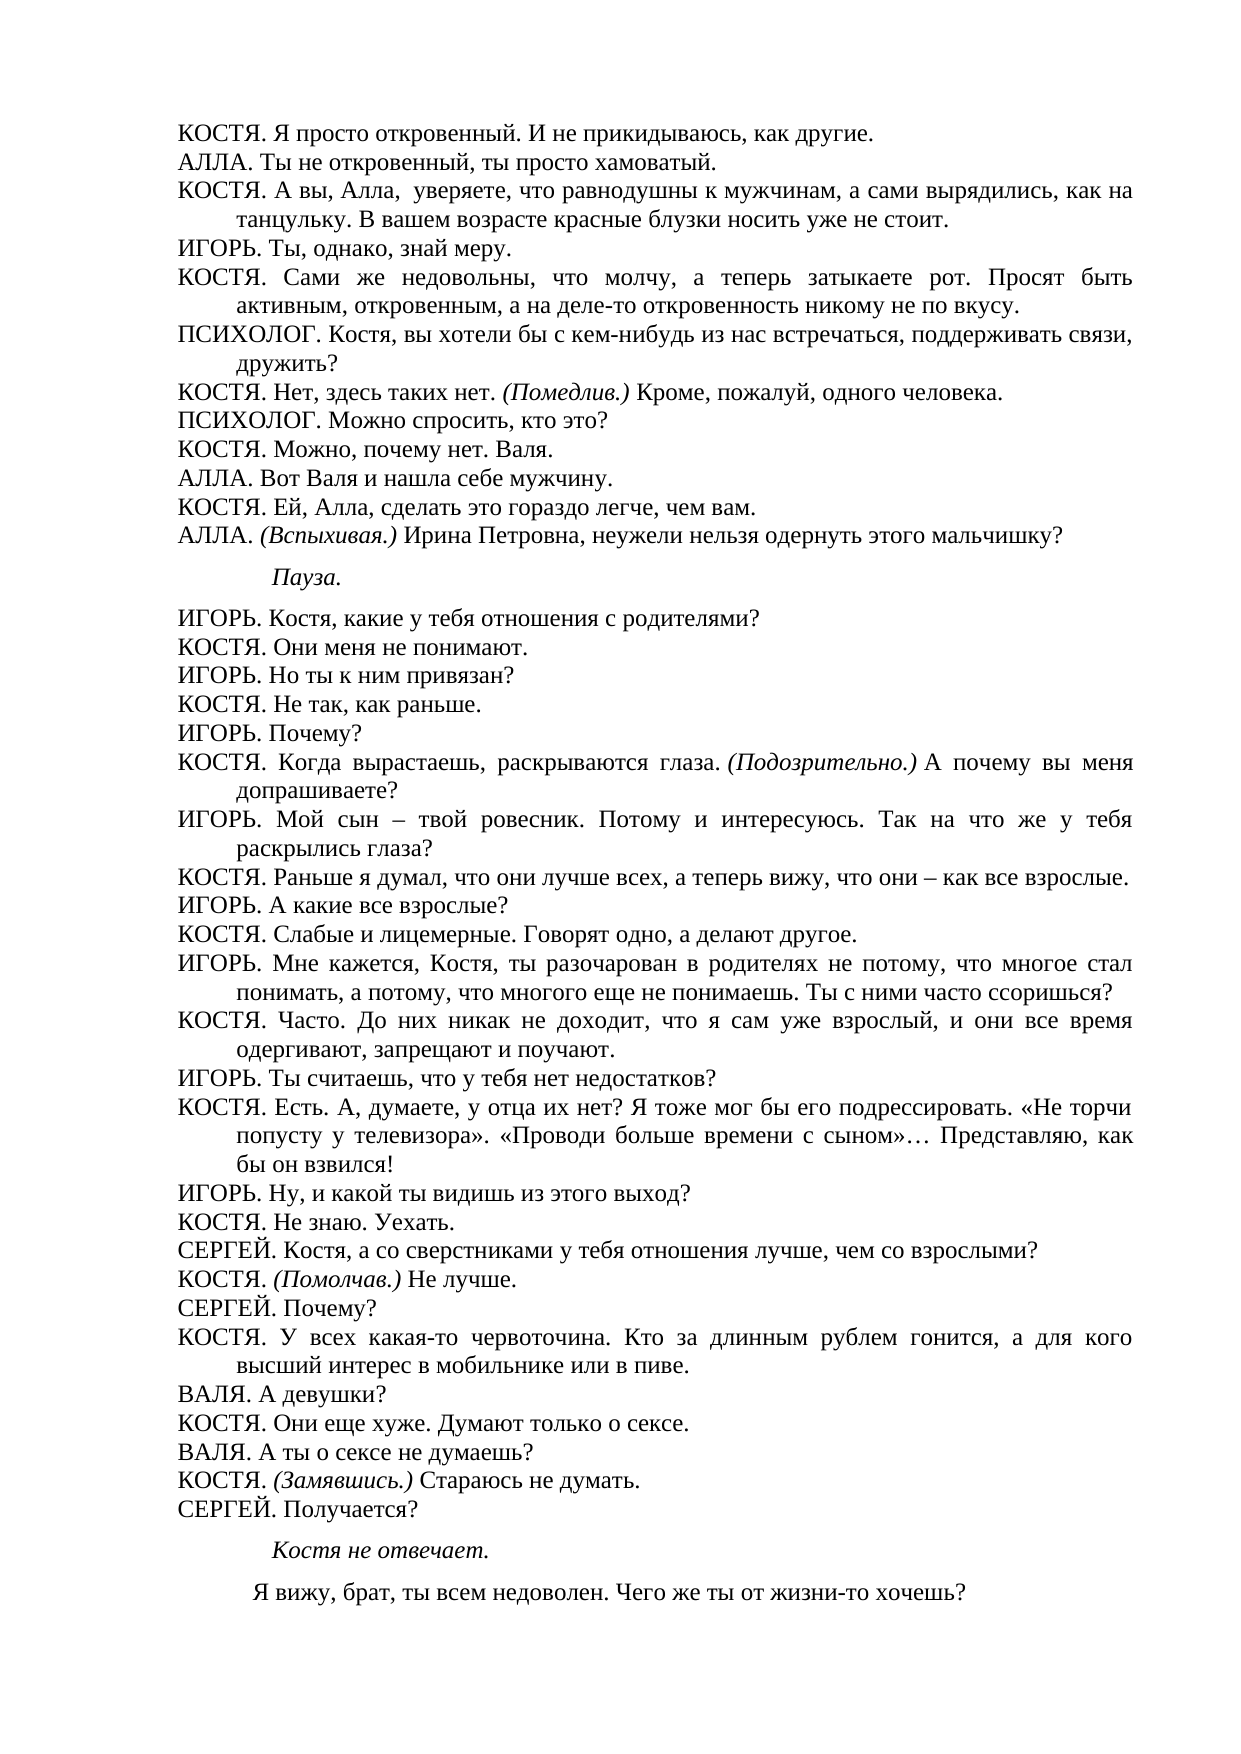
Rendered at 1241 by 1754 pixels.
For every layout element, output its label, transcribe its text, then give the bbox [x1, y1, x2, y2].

text КОСТЯ. Я просто откровенный. И не прикидываюсь, как другие. [177, 118, 1134, 147]
text КОСТЯ. Можно, почему нет. Валя. [177, 434, 1134, 463]
text ИГОРЬ. Мой сын – твой ровесник. Потому и интересуюсь. Так на что же у тебя раскрылись глаза? [177, 804, 1134, 862]
text КОСТЯ. Они меня не понимают. [177, 632, 1134, 661]
text ВАЛЯ. А ты о сексе не думаешь? [177, 1437, 1134, 1466]
text КОСТЯ. Слабые и лицемерные. Говорят одно, а делают другое. [177, 919, 1134, 948]
text ПСИХОЛОГ. Костя, вы хотели бы с кем-нибудь из нас встречаться, поддерживать связи, дружить? [177, 319, 1134, 377]
text ИГОРЬ. Ты, однако, знай меру. [177, 233, 1134, 262]
text ИГОРЬ. Ну, и какой ты видишь из этого выход? [177, 1178, 1134, 1207]
text ИГОРЬ. Мне кажется, Костя, ты разочарован в родителях не потому, что многое стал понимать, а потому, что многого еще не понимаешь. Ты с ними часто ссоришься? [177, 948, 1134, 1006]
text ИГОРЬ. Почему? [177, 718, 1134, 747]
text Пауза. [236, 562, 1140, 591]
text КОСТЯ. Раньше я думал, что они лучше всех, а теперь вижу, что они – как все взрослые. [177, 862, 1134, 891]
text КОСТЯ. Не так, как раньше. [177, 689, 1134, 718]
text ВАЛЯ. А девушки? [177, 1379, 1134, 1408]
text КОСТЯ. (Замявшись.) Стараюсь не думать. [177, 1466, 1134, 1494]
text КОСТЯ. Часто. До них никак не доходит, что я сам уже взрослый, и они все время одергивают, запрещают и поучают. [177, 1006, 1134, 1063]
text КОСТЯ. (Помолчав.) Не лучше. [177, 1264, 1134, 1293]
text СЕРГЕЙ. Костя, а со сверстниками у тебя отношения лучше, чем со взрослыми? [177, 1236, 1134, 1264]
text КОСТЯ. У всех какая-то червоточина. Кто за длинным рублем гонится, а для кого высший интерес в мобильнике или в пиве. [177, 1322, 1134, 1379]
text КОСТЯ. Не знаю. Уехать. [177, 1207, 1134, 1236]
text СЕРГЕЙ. Получается? [177, 1494, 1134, 1523]
text Я вижу, брат, ты всем недоволен. Чего же ты от жизни-то хочешь? [177, 1577, 1134, 1606]
text АЛЛА. Ты не откровенный, ты просто хамоватый. [177, 147, 1134, 176]
text ИГОРЬ. Ты считаешь, что у тебя нет недостатков? [177, 1063, 1134, 1092]
text КОСТЯ. Они еще хуже. Думают только о сексе. [177, 1408, 1134, 1437]
text КОСТЯ. Ей, Алла, сделать это гораздо легче, чем вам. [177, 492, 1134, 521]
text КОСТЯ. Есть. А, думаете, у отца их нет? Я тоже мог бы его подрессировать. «Не торчи попусту у телевизора». «Проводи больше времени с сыном»… Представляю, как бы он взвился! [177, 1092, 1134, 1178]
text ИГОРЬ. Но ты к ним привязан? [177, 661, 1134, 689]
text КОСТЯ. Нет, здесь таких нет. (Помедлив.) Кроме, пожалуй, одного человека. [177, 377, 1134, 406]
text ИГОРЬ. А какие все взрослые? [177, 891, 1134, 919]
text Костя не отвечает. [236, 1536, 1140, 1564]
text СЕРГЕЙ. Почему? [177, 1293, 1134, 1322]
text КОСТЯ. Когда вырастаешь, раскрываются глаза. (Подозрительно.) А почему вы меня допрашиваете? [177, 747, 1134, 804]
text КОСТЯ. Сами же недовольны, что молчу, а теперь затыкаете рот. Просят быть активным, откровенным, а на деле-то откровенность никому не по вкусу. [177, 262, 1134, 319]
text АЛЛА. (Вспыхивая.) Ирина Петровна, неужели нельзя одернуть этого мальчишку? [177, 521, 1134, 549]
text АЛЛА. Вот Валя и нашла себе мужчину. [177, 463, 1134, 492]
text ПСИХОЛОГ. Можно спросить, кто это? [177, 406, 1134, 434]
text КОСТЯ. А вы, Алла, уверяете, что равнодушны к мужчинам, а сами вырядились, как на танцульку. В вашем возрасте красные блузки носить уже не стоит. [177, 176, 1134, 233]
text ИГОРЬ. Костя, какие у тебя отношения с родителями? [177, 603, 1134, 632]
